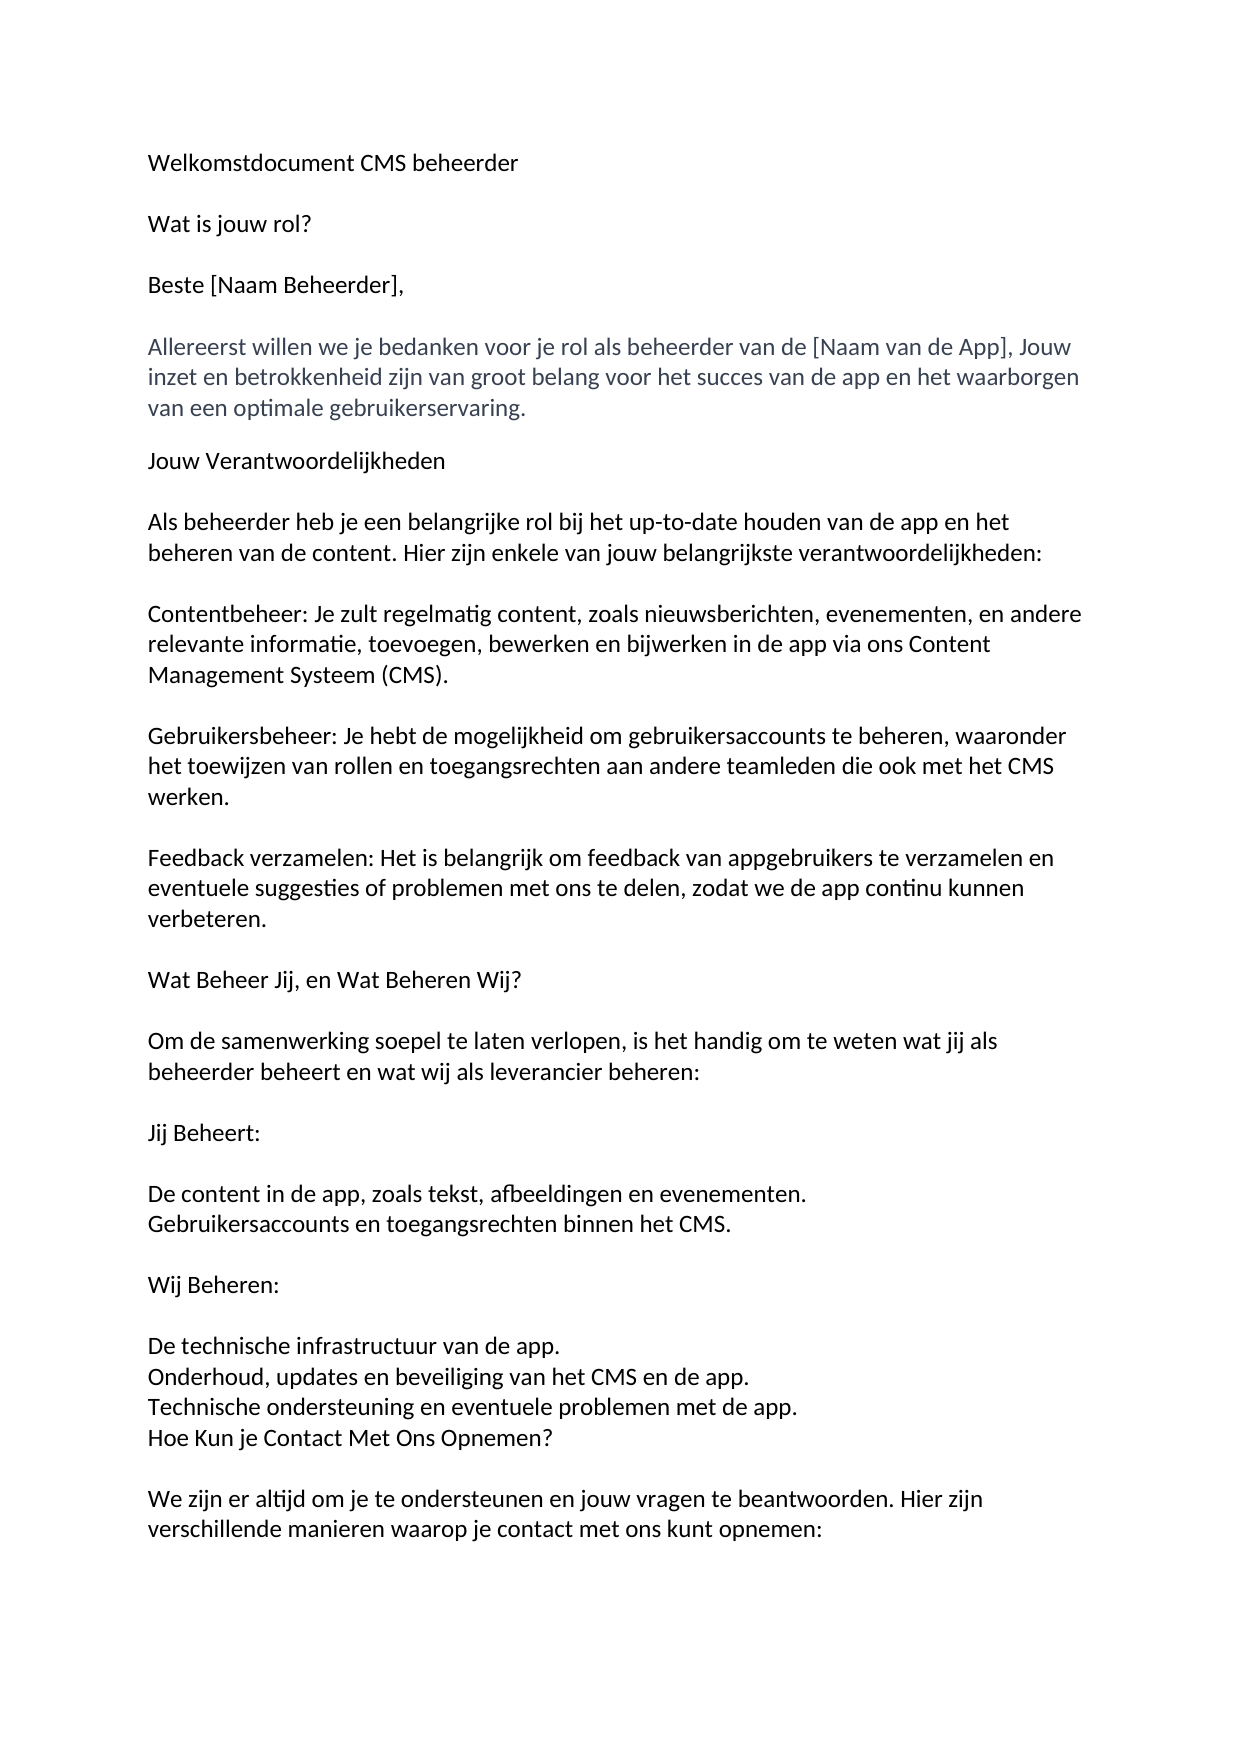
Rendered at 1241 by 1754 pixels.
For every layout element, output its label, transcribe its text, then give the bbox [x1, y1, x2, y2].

text De content in de app, zoals tekst, afbeeldingen en evenementen. [148, 1178, 1093, 1208]
text Jouw Verantwoordelijkheden [148, 445, 1093, 476]
text Welkomstdocument CMS beheerder Wat is jouw rol? [148, 148, 1093, 239]
text Allereerst willen we je bedanken voor je rol als beheerder van de [Naam van de App], Jouw inzet en betrokkenheid zijn van groot belang voor het succes van de app en het waarborgen van een optimale gebruikerservaring. [148, 331, 1093, 422]
text Feedback verzamelen: Het is belangrijk om feedback van appgebruikers te verzamelen en eventuele suggesties of problemen met ons te delen, zodat we de app continu kunnen verbeteren. [148, 842, 1093, 933]
text Jij Beheert: [148, 1117, 1093, 1147]
text Gebruikersaccounts en toegangsrechten binnen het CMS. [148, 1208, 1093, 1239]
text Gebruikersbeheer: Je hebt de mogelijkheid om gebruikersaccounts te beheren, waaronder het toewijzen van rollen en toegangsrechten aan andere teamleden die ook met het CMS werken. [148, 720, 1093, 811]
text Wat Beheer Jij, en Wat Beheren Wij? [148, 964, 1093, 994]
text Contentbeheer: Je zult regelmatig content, zoals nieuwsberichten, evenementen, en andere relevante informatie, toevoegen, bewerken en bijwerken in de app via ons Content Management Systeem (CMS). [148, 598, 1093, 689]
text Beste [Naam Beheerder], [148, 270, 1093, 300]
text Hoe Kun je Contact Met Ons Opnemen? [148, 1422, 1093, 1452]
text De technische infrastructuur van de app. [148, 1330, 1093, 1361]
text Als beheerder heb je een belangrijke rol bij het up-to-date houden van de app en het beheren van de content. Hier zijn enkele van jouw belangrijkste verantwoordelijkheden: [148, 506, 1093, 567]
text We zijn er altijd om je te ondersteunen en jouw vragen te beantwoorden. Hier zijn verschillende manieren waarop je contact met ons kunt opnemen: [148, 1483, 1093, 1544]
text Om de samenwerking soepel te laten verlopen, is het handig om te weten wat jij als beheerder beheert en wat wij als leverancier beheren: [148, 1025, 1093, 1086]
text Wij Beheren: [148, 1269, 1093, 1300]
text Technische ondersteuning en eventuele problemen met de app. [148, 1391, 1093, 1422]
text Onderhoud, updates en beveiliging van het CMS en de app. [148, 1361, 1093, 1391]
